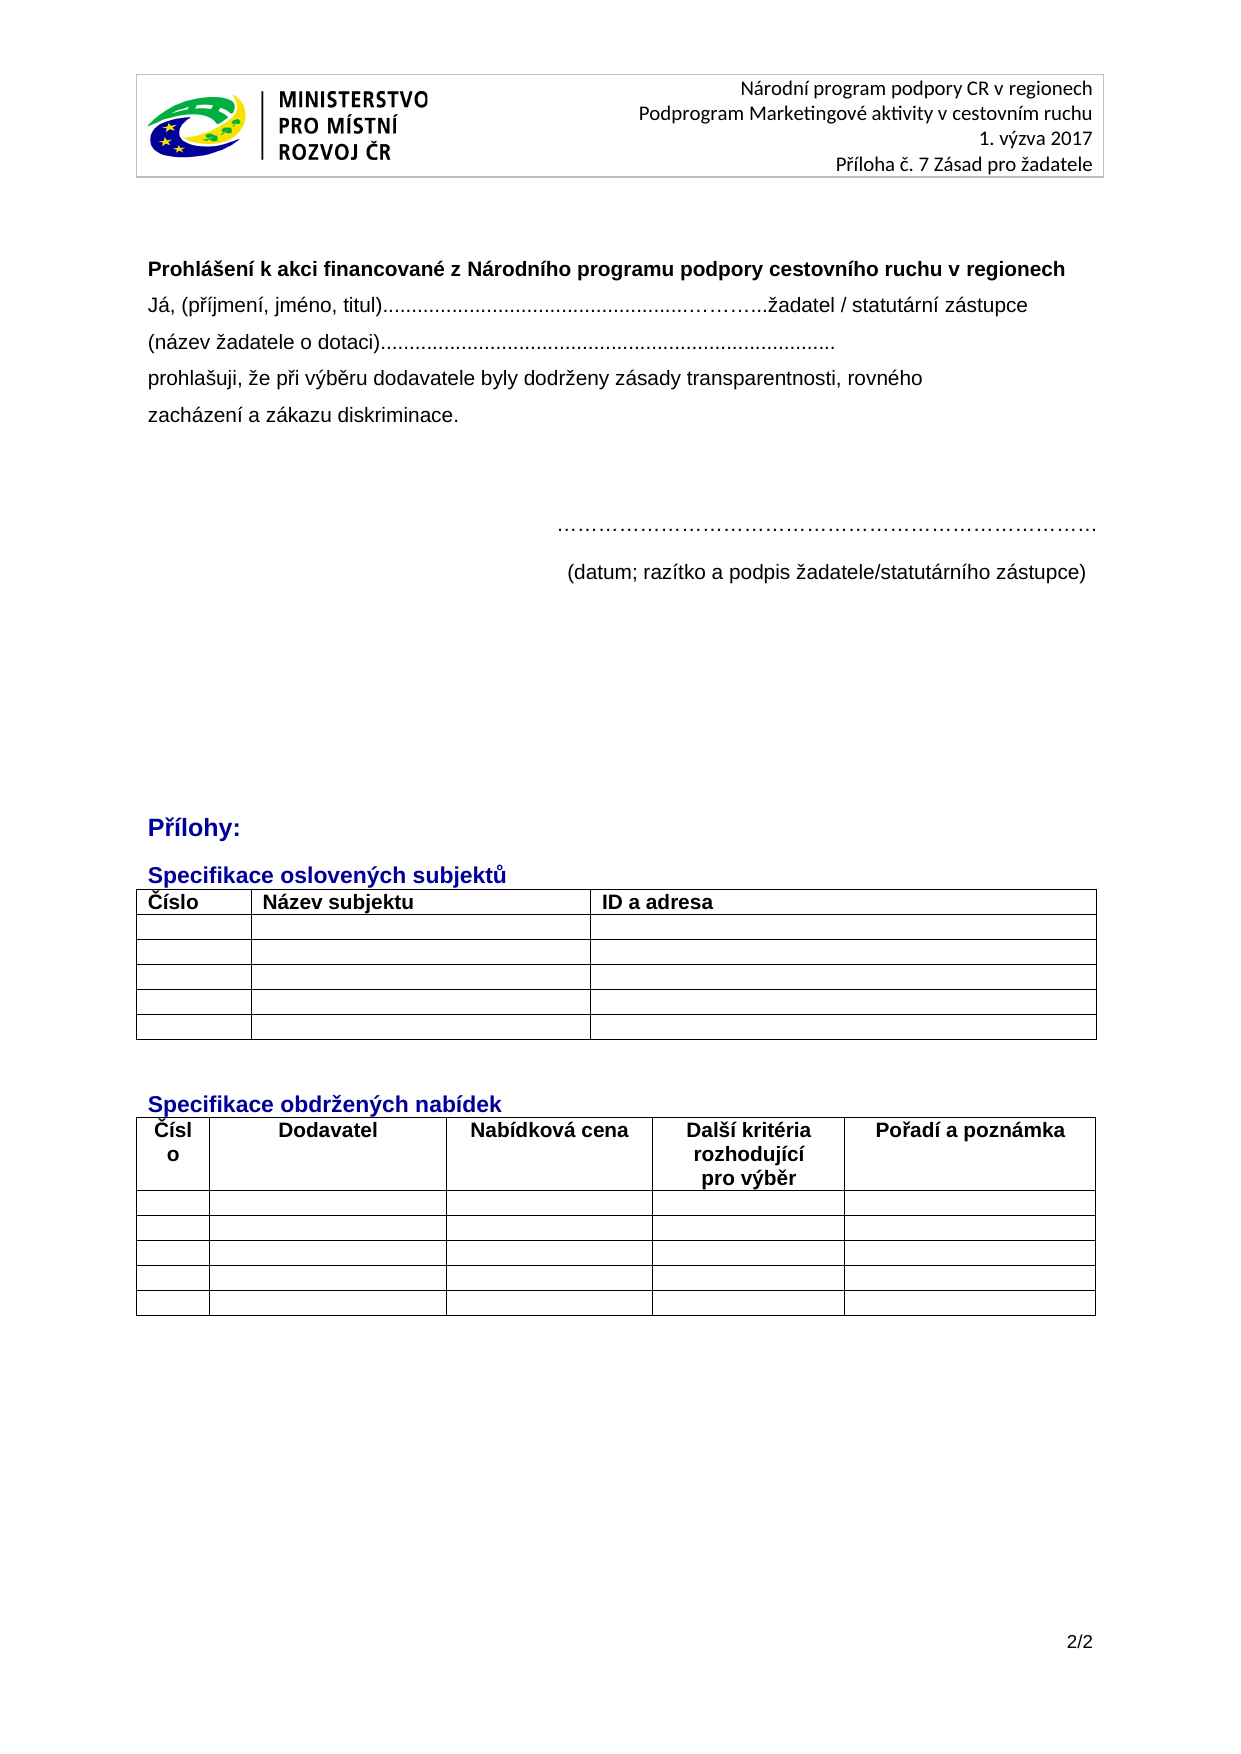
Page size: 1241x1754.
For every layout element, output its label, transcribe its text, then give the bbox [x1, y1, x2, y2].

table_cell [653, 1291, 844, 1315]
table_cell [252, 1015, 590, 1038]
table_cell [653, 1216, 844, 1240]
table_cell [845, 1191, 1095, 1215]
table_cell [210, 1266, 446, 1290]
table_cell [845, 1266, 1095, 1290]
table_cell [653, 1266, 844, 1290]
table_header Číslo [137, 1118, 209, 1190]
table_cell [252, 940, 590, 963]
text (datum; razítko a podpis žadatele/statutárního zástupce) [148, 560, 1093, 584]
subtitle Specifikace oslovených subjektů [148, 862, 1093, 888]
text Já, (příjmení, jméno, titul).....................................................………...žadatel / statutární zástupce [148, 293, 1093, 317]
table_cell [845, 1216, 1095, 1240]
table_cell [137, 940, 251, 963]
table_cell [137, 990, 251, 1013]
table_cell [137, 915, 251, 938]
table_cell [210, 1241, 446, 1265]
table_cell [252, 965, 590, 988]
table_cell [137, 1241, 209, 1265]
text prohlašuji, že při výběru dodavatele byly dodrženy zásady transparentnosti, rovného [148, 366, 1093, 390]
table_header Číslo [137, 890, 251, 913]
subtitle Přílohy: [148, 813, 1093, 841]
table_header Nabídková cena [447, 1118, 652, 1190]
subtitle Specifikace obdržených nabídek [148, 1091, 1093, 1117]
table_cell [845, 1291, 1095, 1315]
table_cell [653, 1241, 844, 1265]
table_cell [591, 965, 1096, 988]
table_cell [447, 1216, 652, 1240]
text zacházení a zákazu diskriminace. [148, 402, 1093, 426]
table_cell [591, 915, 1096, 938]
table_cell [210, 1216, 446, 1240]
table_cell [591, 940, 1096, 963]
table_cell [210, 1291, 446, 1315]
table_cell [137, 965, 251, 988]
table_cell [252, 915, 590, 938]
table_cell [252, 990, 590, 1013]
table_cell [137, 1216, 209, 1240]
text Prohlášení k akci financované z Národního programu podpory cestovního ruchu v regionech [148, 257, 1093, 281]
table_cell [137, 1291, 209, 1315]
table_header ID a adresa [591, 890, 1096, 913]
table_cell [447, 1291, 652, 1315]
table_cell [137, 1191, 209, 1215]
table_header Dodavatel [210, 1118, 446, 1190]
table_header Pořadí a poznámka [845, 1118, 1095, 1190]
table_cell [447, 1191, 652, 1215]
table_cell [591, 1015, 1096, 1038]
table_header Další kritéria rozhodující pro výběr [653, 1118, 844, 1190]
table_header Název subjektu [252, 890, 590, 913]
table_cell [845, 1241, 1095, 1265]
table_cell [653, 1191, 844, 1215]
table_cell [137, 1266, 209, 1290]
text (název žadatele o dotaci)............................................................................... [148, 329, 1093, 353]
text …………………………………………………………………… [148, 512, 1093, 536]
table_cell [591, 990, 1096, 1013]
table_cell [447, 1241, 652, 1265]
picture [147, 91, 428, 160]
table_cell [210, 1191, 446, 1215]
table_cell [447, 1266, 652, 1290]
table_cell [137, 1015, 251, 1038]
